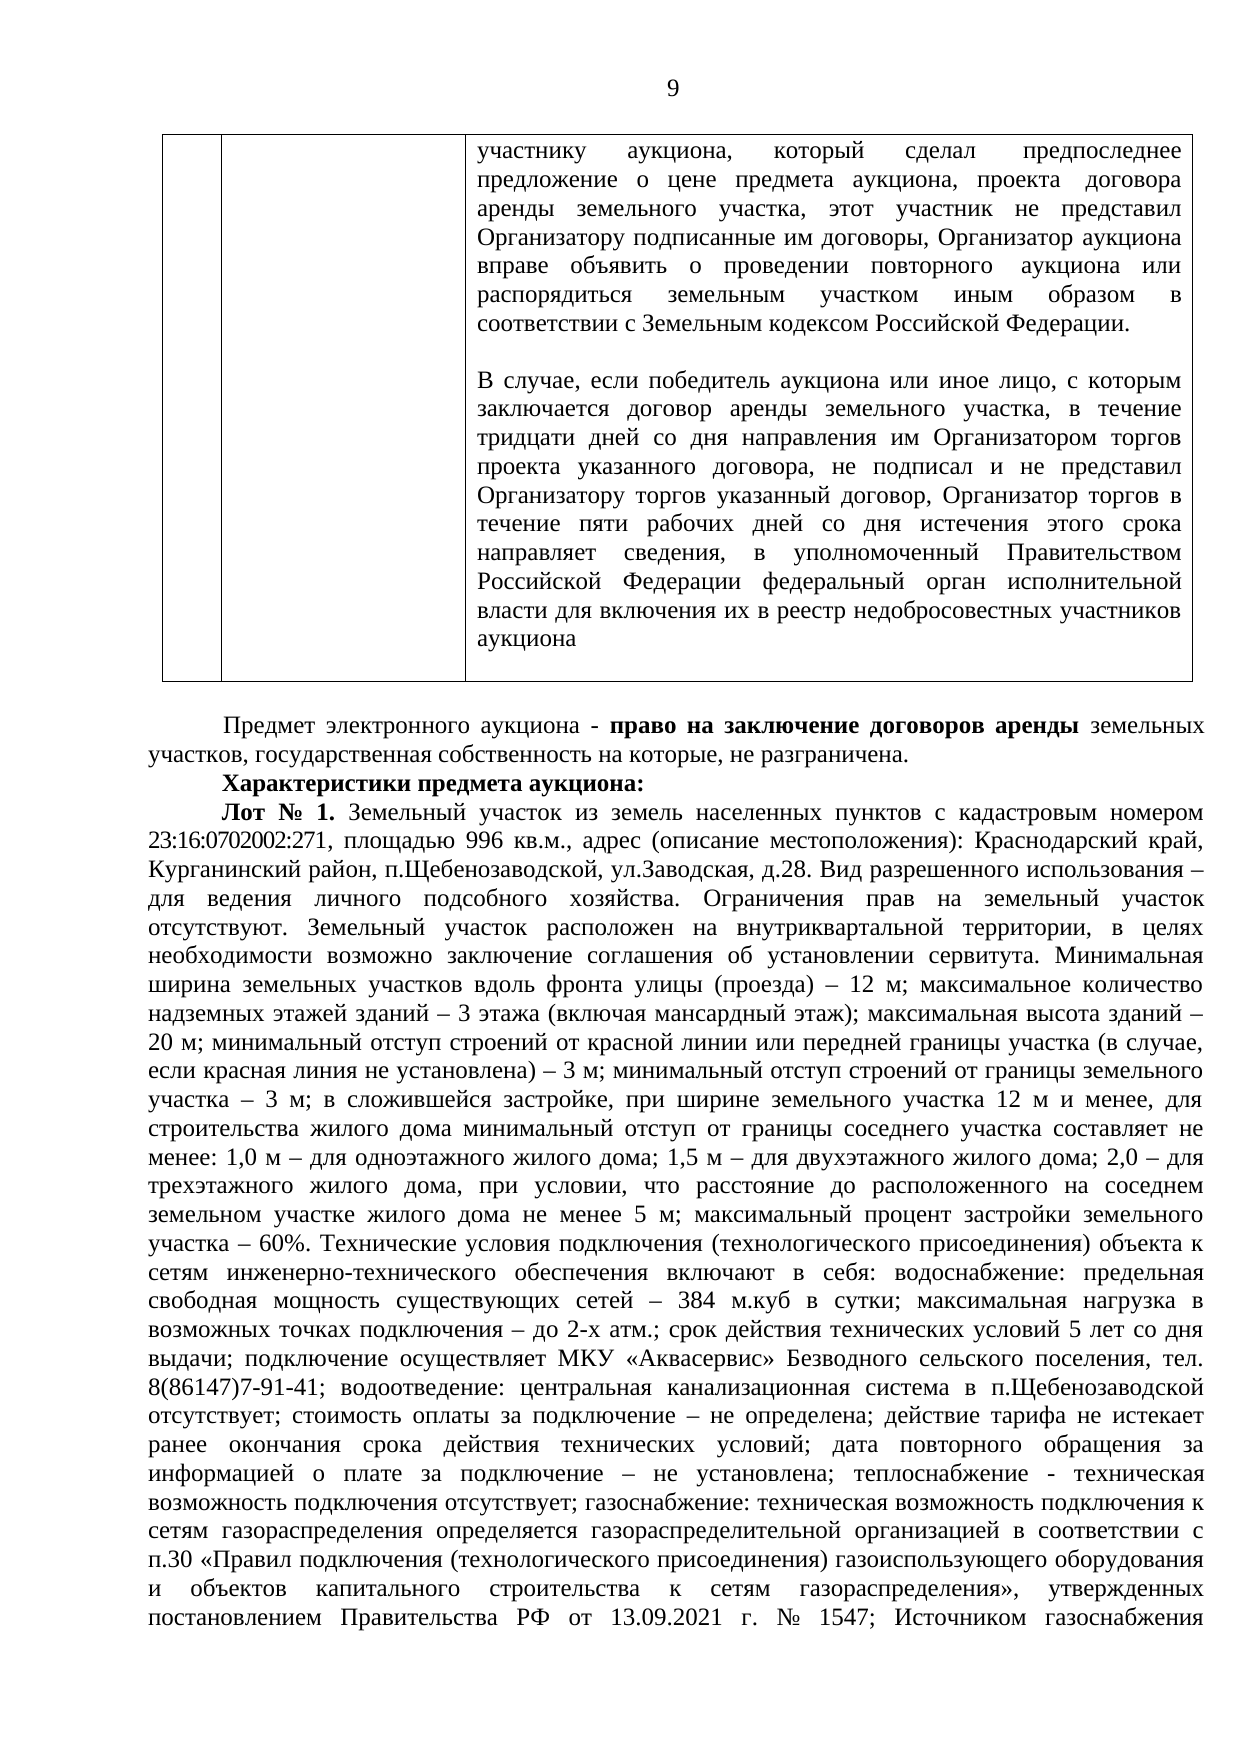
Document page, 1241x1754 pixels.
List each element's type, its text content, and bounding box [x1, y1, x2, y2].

table_header [222, 135, 465, 681]
text Предмет электронного аукциона - право на заключение договоров аренды земельных участков, государственная собственность на которые, не разграничена. [148, 710, 1205, 768]
table_header [163, 135, 221, 681]
table_header участнику аукциона, который сделал предпоследнее предложение о цене предмета аукциона, проекта договора аренды земельного участка, этот участник не представил Организатору подписанные им договоры, Организатор аукциона вправе объявить о проведении повторного аукциона или распорядиться земельным участком иным образом в соответствии с Земельным кодексом Российской Федерации. В случае, если победитель аукциона или иное лицо, с которым заключается договор аренды земельного участка, в течение тридцати дней со дня направления им Организатором торгов проекта указанного договора, не подписал и не представил Организатору торгов указанный договор, Организатор торгов в течение пяти рабочих дней со дня истечения этого срока направляет сведения, в уполномоченный Правительством Российской Федерации федеральный орган исполнительной власти для включения их в реестр недобросовестных участников аукциона [466, 135, 1192, 681]
text Характеристики предмета аукциона: [148, 768, 1205, 797]
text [148, 797, 1205, 1630]
